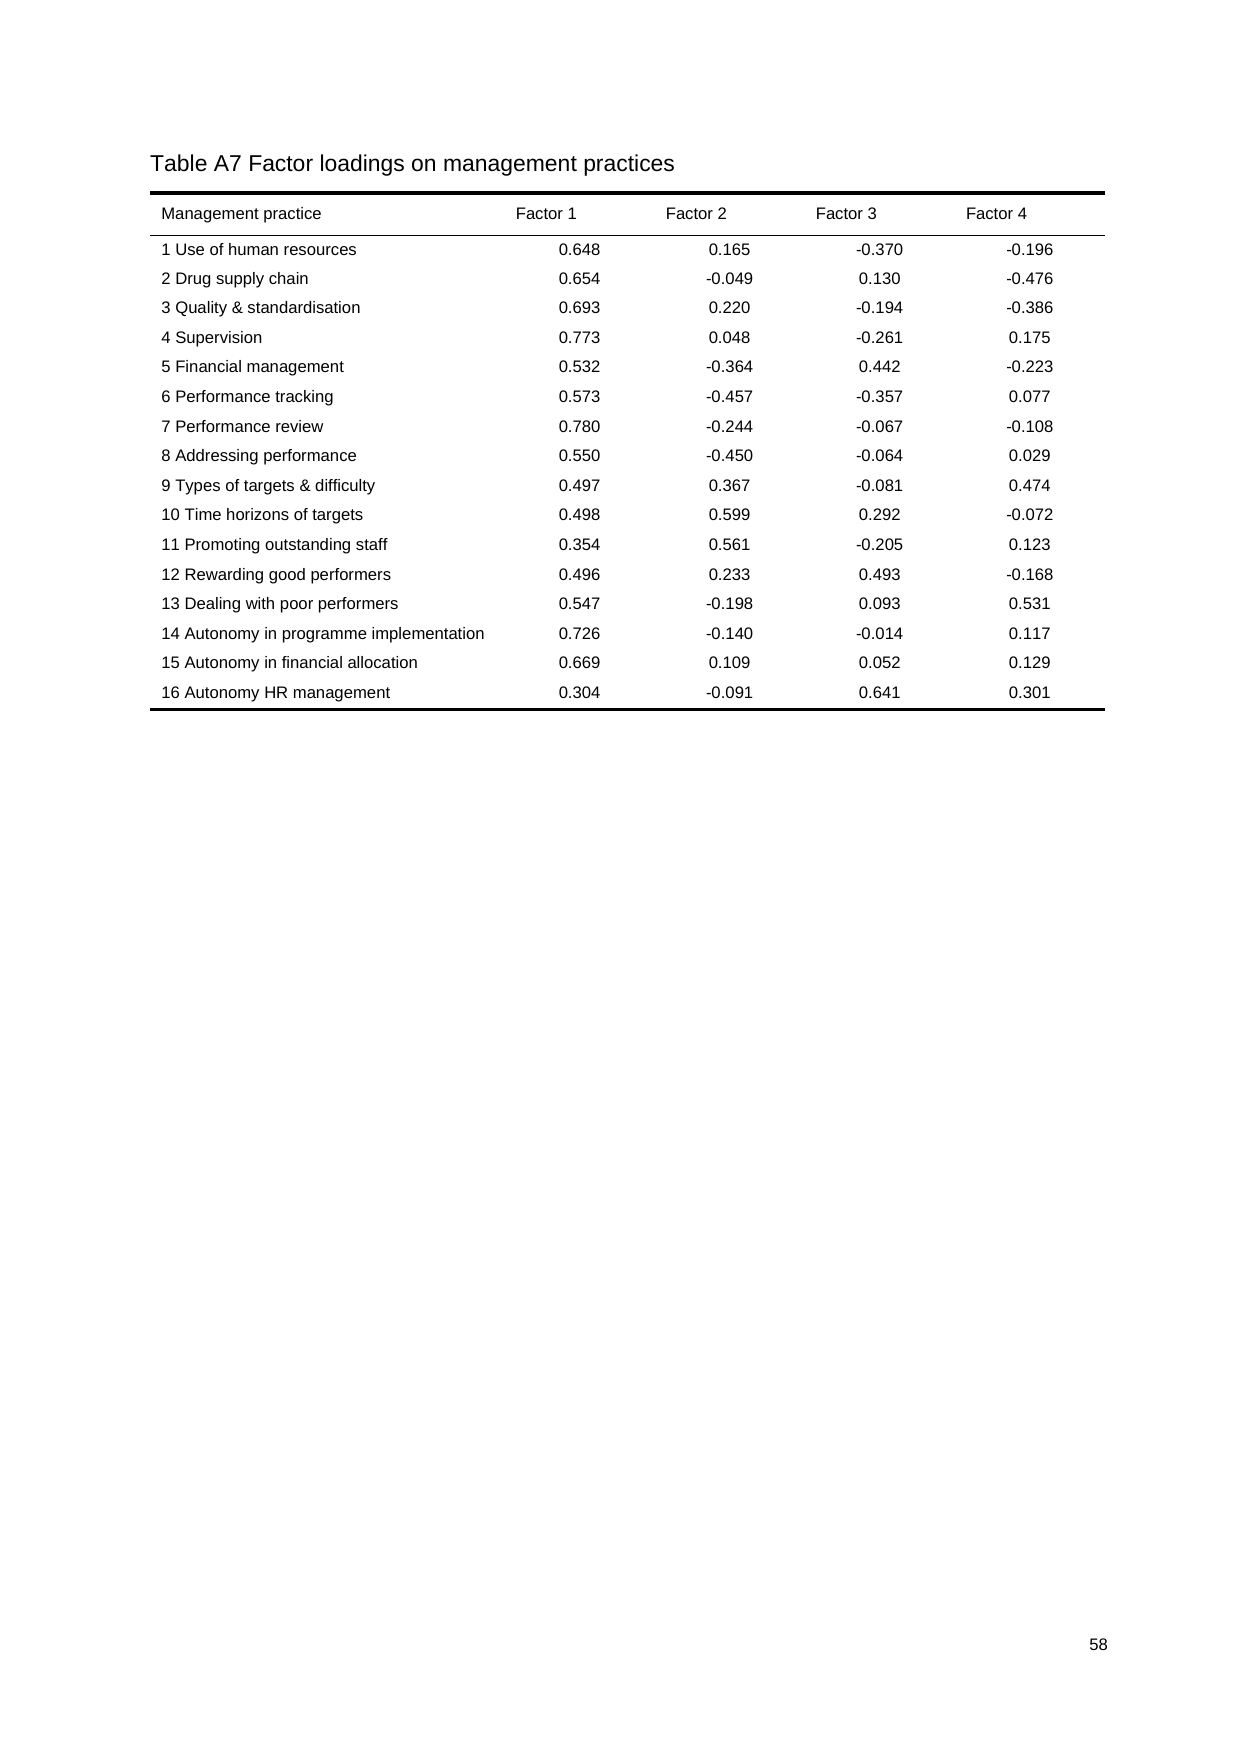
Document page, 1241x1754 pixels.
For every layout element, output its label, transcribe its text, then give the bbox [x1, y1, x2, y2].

table_cell 0.117 [955, 619, 1105, 649]
table_cell 0.301 [955, 679, 1105, 708]
table_cell 9 Types of targets & difficulty [150, 471, 504, 501]
table_cell 0.780 [504, 412, 654, 442]
table_cell -0.014 [804, 619, 954, 649]
table_cell 2 Drug supply chain [150, 264, 504, 294]
table_cell -0.067 [804, 412, 954, 442]
table_cell 10 Time horizons of targets [150, 501, 504, 531]
table_cell 15 Autonomy in financial allocation [150, 649, 504, 678]
table_cell 0.165 [654, 236, 804, 264]
table_cell 0.077 [955, 383, 1105, 412]
table_cell 0.496 [504, 560, 654, 590]
table_cell 0.773 [504, 324, 654, 353]
table_header Management practice [150, 195, 504, 235]
table_cell -0.244 [654, 412, 804, 442]
table_cell 0.474 [955, 471, 1105, 501]
table_cell -0.091 [654, 679, 804, 708]
table_cell 0.233 [654, 560, 804, 590]
table_cell 0.220 [654, 294, 804, 323]
table_cell -0.198 [654, 590, 804, 619]
table_cell 6 Performance tracking [150, 383, 504, 412]
table_cell -0.194 [804, 294, 954, 323]
table_cell 0.669 [504, 649, 654, 678]
table_cell 0.130 [804, 264, 954, 294]
table_header Factor 1 [504, 195, 654, 235]
table_cell 0.367 [654, 471, 804, 501]
table_cell 0.654 [504, 264, 654, 294]
table_cell 0.547 [504, 590, 654, 619]
table_cell 0.123 [955, 531, 1105, 560]
table_cell 8 Addressing performance [150, 442, 504, 471]
text Table A7 Factor loadings on management practices [150, 150, 1107, 176]
table_cell -0.205 [804, 531, 954, 560]
table_cell -0.049 [654, 264, 804, 294]
table_cell -0.364 [654, 353, 804, 383]
table_header Factor 4 [955, 195, 1105, 235]
table_cell 0.354 [504, 531, 654, 560]
table_cell -0.140 [654, 619, 804, 649]
table_cell 0.648 [504, 236, 654, 264]
table_cell 13 Dealing with poor performers [150, 590, 504, 619]
table_header Factor 3 [804, 195, 954, 235]
table_cell 4 Supervision [150, 324, 504, 353]
table_cell 0.531 [955, 590, 1105, 619]
table_cell -0.457 [654, 383, 804, 412]
table_cell 0.498 [504, 501, 654, 531]
table_cell 0.641 [804, 679, 954, 708]
table_cell -0.223 [955, 353, 1105, 383]
table_cell 0.726 [504, 619, 654, 649]
table_cell -0.261 [804, 324, 954, 353]
table_cell -0.476 [955, 264, 1105, 294]
table_cell 0.292 [804, 501, 954, 531]
table_cell -0.064 [804, 442, 954, 471]
table_cell -0.081 [804, 471, 954, 501]
table_cell 0.493 [804, 560, 954, 590]
table_cell 11 Promoting outstanding staff [150, 531, 504, 560]
table_cell -0.072 [955, 501, 1105, 531]
table_cell 0.497 [504, 471, 654, 501]
table_cell 0.693 [504, 294, 654, 323]
table_cell -0.386 [955, 294, 1105, 323]
table_cell -0.196 [955, 236, 1105, 264]
table_cell 0.442 [804, 353, 954, 383]
table_cell 1 Use of human resources [150, 236, 504, 264]
table_cell 0.052 [804, 649, 954, 678]
table_cell -0.450 [654, 442, 804, 471]
table_cell -0.370 [804, 236, 954, 264]
table_cell 0.599 [654, 501, 804, 531]
table_cell 12 Rewarding good performers [150, 560, 504, 590]
table_cell 14 Autonomy in programme implementation [150, 619, 504, 649]
table_cell 0.304 [504, 679, 654, 708]
table_cell 0.532 [504, 353, 654, 383]
table_cell 0.109 [654, 649, 804, 678]
table_cell -0.357 [804, 383, 954, 412]
table_cell -0.168 [955, 560, 1105, 590]
table_cell 3 Quality & standardisation [150, 294, 504, 323]
table_cell -0.108 [955, 412, 1105, 442]
table_cell 0.550 [504, 442, 654, 471]
table_cell 0.561 [654, 531, 804, 560]
table_cell 0.093 [804, 590, 954, 619]
table_cell 0.573 [504, 383, 654, 412]
table_cell 5 Financial management [150, 353, 504, 383]
table_cell 16 Autonomy HR management [150, 679, 504, 708]
table_header Factor 2 [654, 195, 804, 235]
table_cell 0.029 [955, 442, 1105, 471]
table_cell 0.048 [654, 324, 804, 353]
table_cell 0.129 [955, 649, 1105, 678]
table_cell 7 Performance review [150, 412, 504, 442]
table_cell 0.175 [955, 324, 1105, 353]
